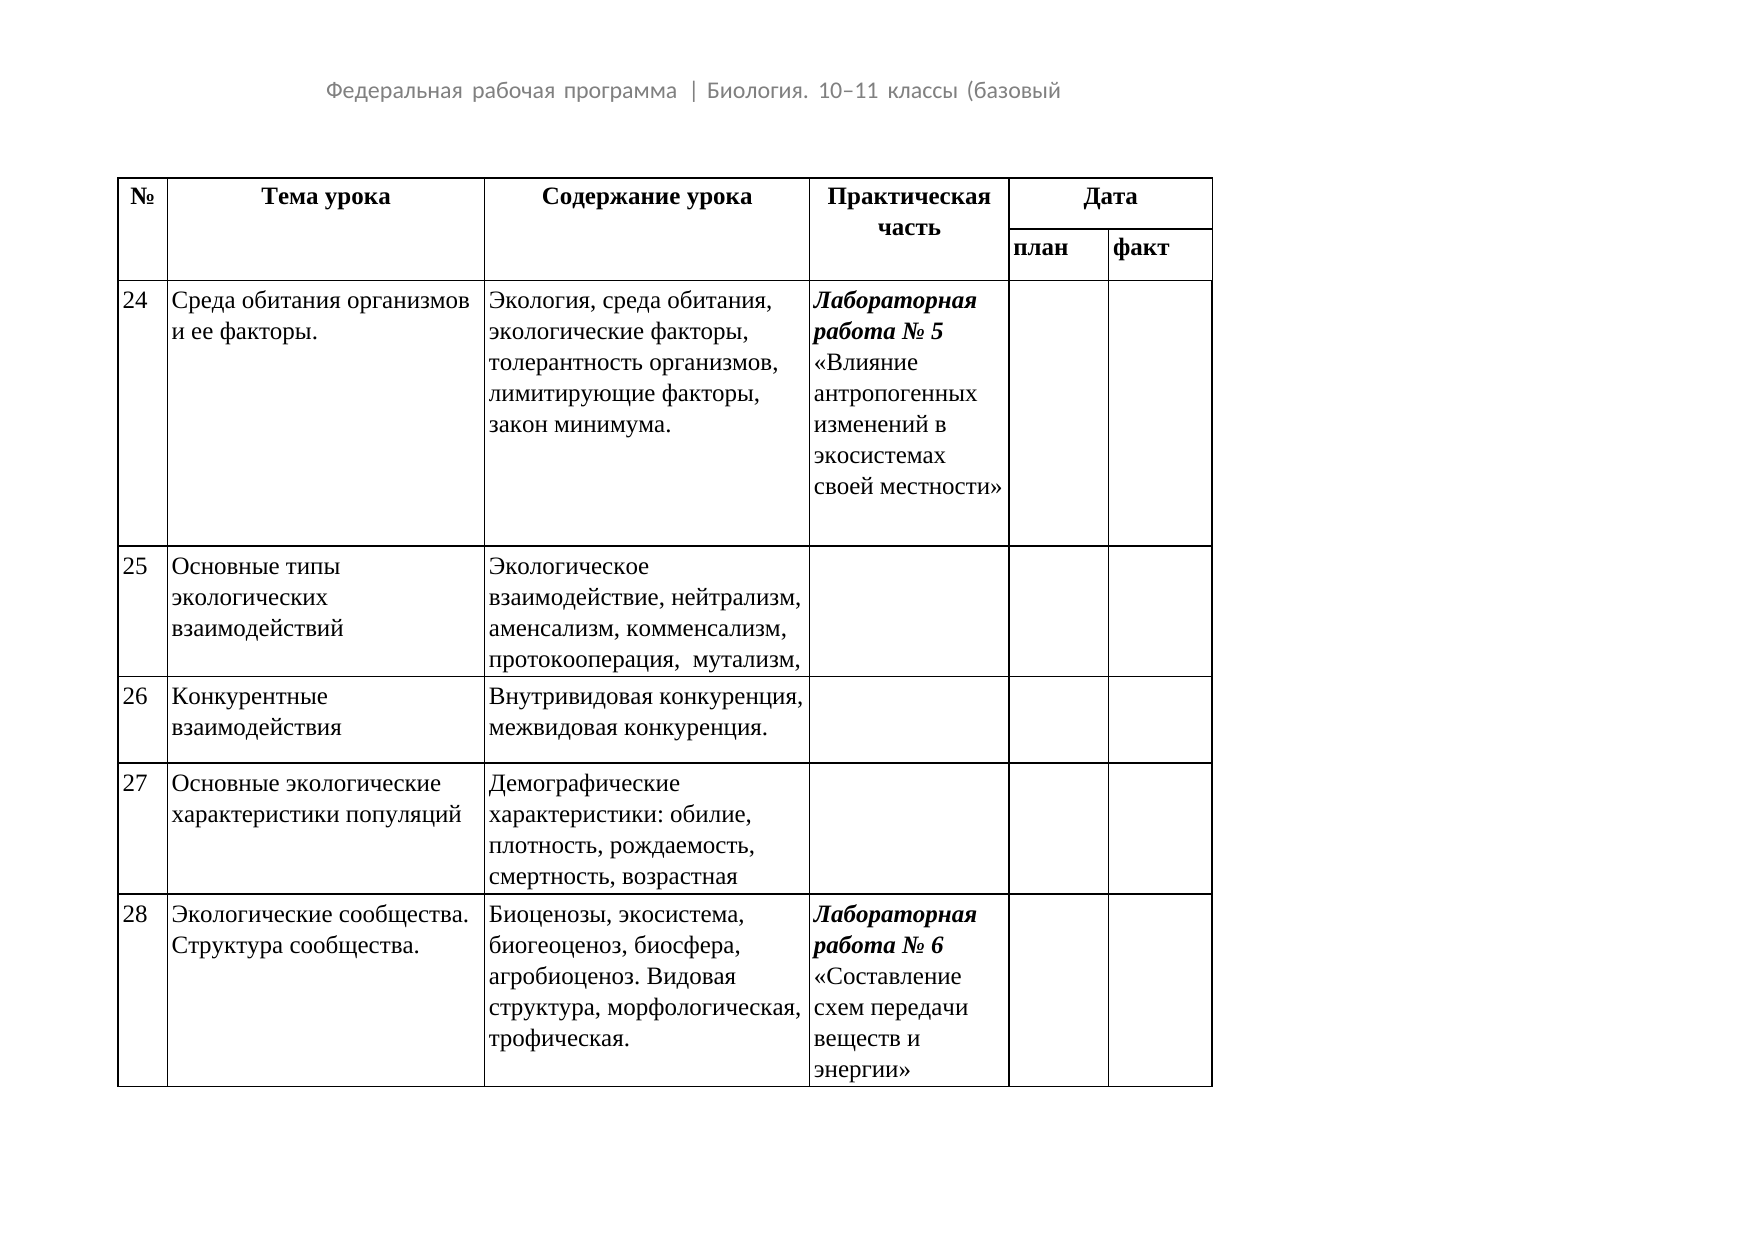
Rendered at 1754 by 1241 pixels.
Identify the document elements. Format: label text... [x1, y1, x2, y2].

table_cell 26 [119, 677, 167, 762]
table_cell Биоценозы, экосистема, биогеоценоз, биосфера, агробиоценоз. Видовая структура, морфологическая, трофическая. [485, 895, 809, 1086]
table_cell [1010, 281, 1108, 545]
table_header Тема урока [168, 179, 484, 279]
table_cell Внутривидовая конкуренция, межвидовая конкуренция. [485, 677, 809, 762]
table_cell [1109, 281, 1211, 545]
table_cell 27 [119, 764, 167, 893]
table_cell 24 [119, 281, 167, 545]
table_cell план [1010, 230, 1108, 279]
table_cell [1010, 677, 1108, 762]
table_cell Основные экологические характеристики популяций [168, 764, 484, 893]
table_cell [1109, 895, 1211, 1086]
table_header Дата [1010, 179, 1212, 228]
table_cell [1010, 547, 1108, 676]
table_cell Среда обитания организмов и ее факторы. [168, 281, 484, 545]
table_cell [1010, 895, 1108, 1086]
table_header Содержание урока [485, 179, 809, 279]
table_cell [810, 764, 1008, 893]
table_cell факт [1109, 230, 1212, 279]
table_cell [1109, 547, 1211, 676]
table_cell [810, 547, 1008, 676]
table_header № [119, 179, 167, 279]
table_cell Экологические сообщества. Структура сообщества. [168, 895, 484, 1086]
table_cell 25 [119, 547, 167, 676]
table_cell [810, 677, 1008, 762]
table_cell Конкурентные взаимодействия [168, 677, 484, 762]
table_cell Демографические характеристики: обилие, плотность, рождаемость, смертность, возрастная структура. [485, 764, 809, 893]
table_cell Лабораторная работа № 5 «Влияние антропогенных изменений в экосистемах своей местности» [810, 281, 1008, 545]
table_cell [1109, 677, 1211, 762]
table_cell [1010, 764, 1108, 893]
table_cell Экология, среда обитания, экологические факторы, толерантность организмов, лимитирующие факторы, закон минимума. [485, 281, 809, 545]
table_cell Лабораторная работа № 6 «Составление схем передачи веществ и энергии» [810, 895, 1008, 1086]
table_header Практическая часть [810, 179, 1008, 279]
table_cell 28 [119, 895, 167, 1086]
table_cell Экологическое взаимодействие, нейтрализм, аменсализм, комменсализм, протокооперация, мутализм, симбиоз, хищничество, паразитизм, конкуренция. [485, 547, 809, 676]
table_cell [1109, 764, 1211, 893]
table_cell Основные типы экологических взаимодействий [168, 547, 484, 676]
